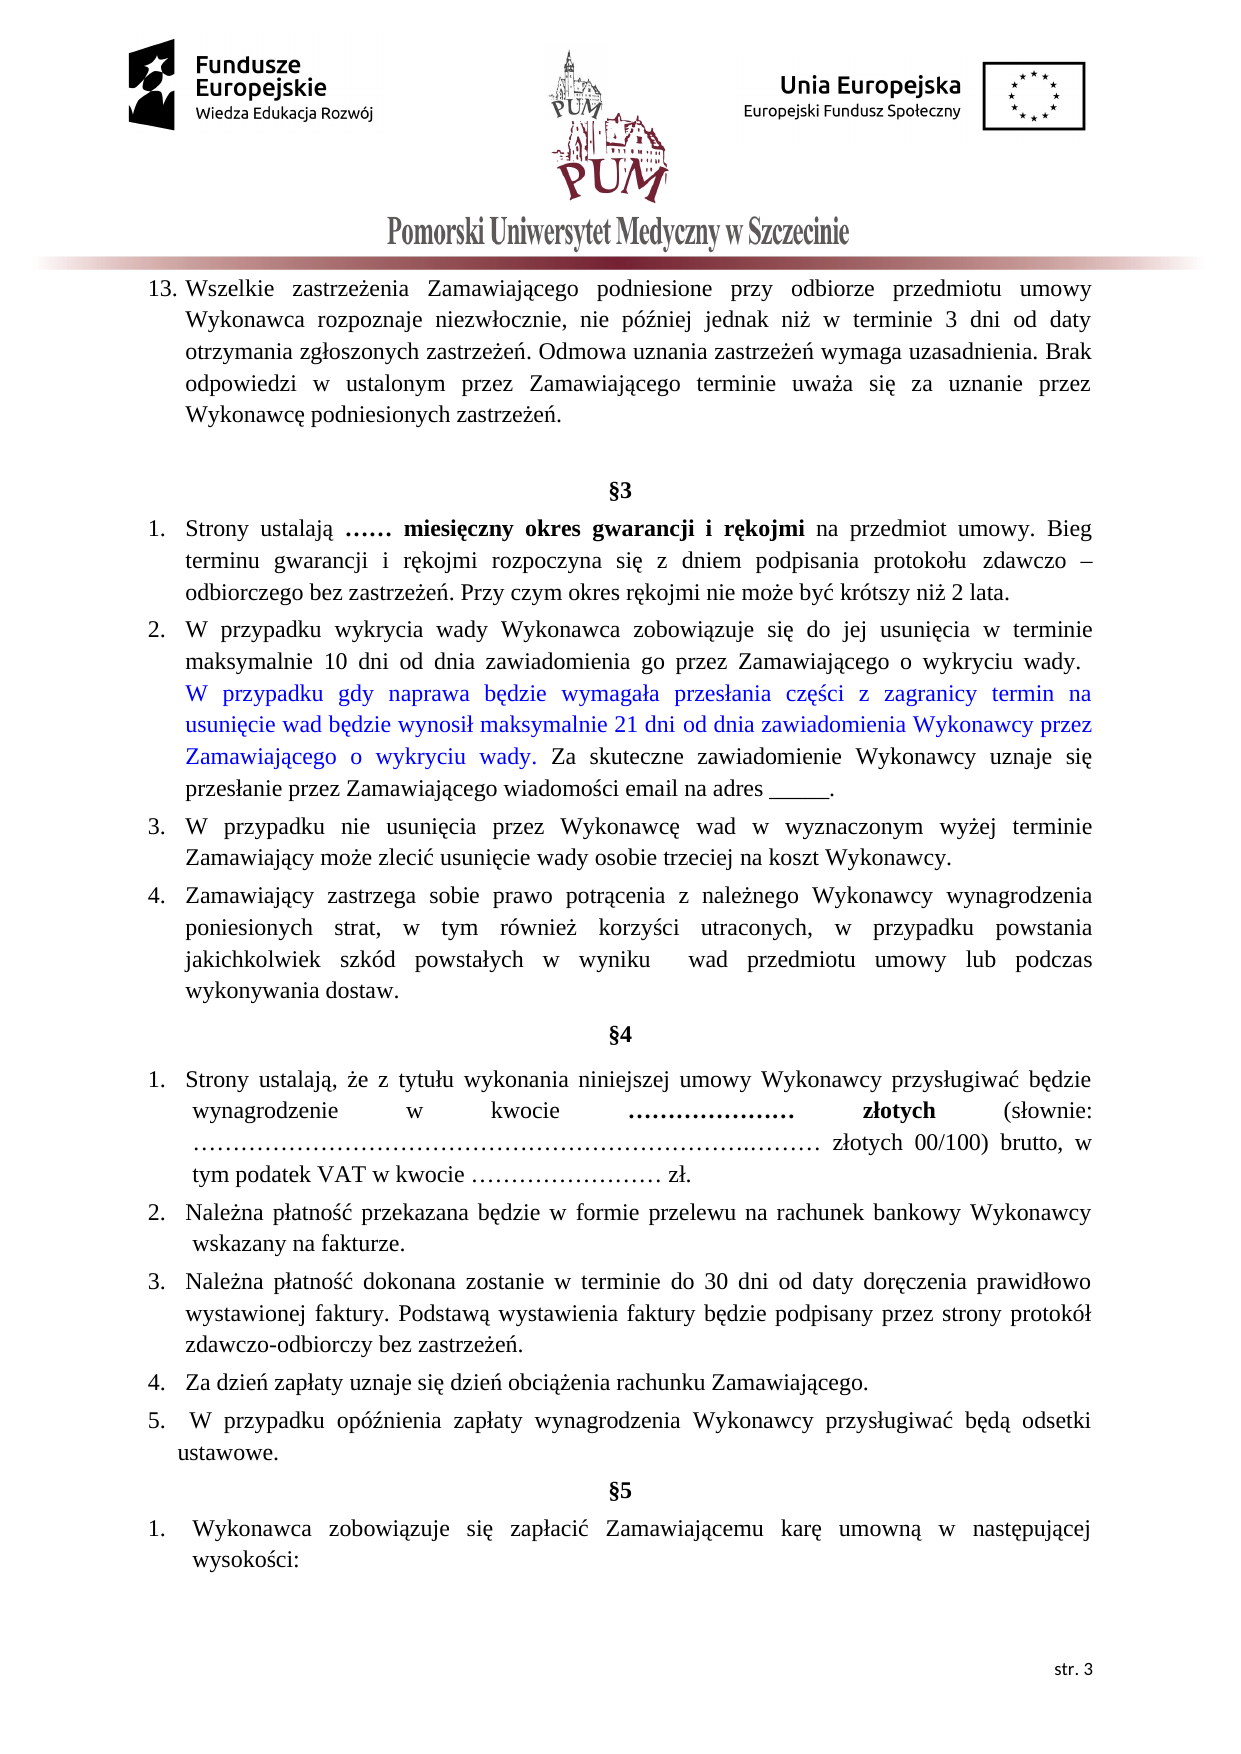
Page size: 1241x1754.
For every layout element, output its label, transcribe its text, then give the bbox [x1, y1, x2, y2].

list Strony ustalają, że z tytułu wykonania niniejszej umowy Wykonawcy przysługiwać będzie wynagrodzenie w kwocie ………………… złotych (słownie: …………………………………………………………….……… złotych 00/100) brutto, w tym podatek VAT w kwocie …………………… zł. [148, 1065, 1093, 1187]
text §5 [148, 1476, 1093, 1503]
list W przypadku wykrycia wady Wykonawca zobowiązuje się do jej usunięcia w terminie maksymalnie 10 dni od dnia zawiadomienia go przez Zamawiającego o wykryciu wady. W przypadku gdy naprawa będzie wymagała przesłania części z zagranicy termin na usunięcie wad będzie wynosił maksymalnie 21 dni od dnia zawiadomienia Wykonawcy przez Zamawiającego o wykryciu wady. Za skuteczne zawiadomienie Wykonawcy uznaje się przesłanie przez Zamawiającego wiadomości email na adres _____. [148, 616, 1093, 801]
list Należna płatność przekazana będzie w formie przelewu na rachunek bankowy Wykonawcy wskazany na fakturze. [148, 1198, 1093, 1257]
list W przypadku opóźnienia zapłaty wynagrodzenia Wykonawcy przysługiwać będą odsetki ustawowe. [148, 1406, 1093, 1466]
text §3 [148, 476, 1093, 504]
list Za dzień zapłaty uznaje się dzień obciążenia rachunku Zamawiającego. [148, 1368, 1093, 1396]
text §4 [148, 1021, 1093, 1048]
list W przypadku nie usunięcia przez Wykonawcę wad w wyznaczonym wyżej terminie Zamawiający może zlecić usunięcie wady osobie trzeciej na koszt Wykonawcy. [148, 812, 1093, 871]
list Należna płatność dokonana zostanie w terminie do 30 dni od daty doręczenia prawidłowo wystawionej faktury. Podstawą wystawienia faktury będzie podpisany przez strony protokół zdawczo-odbiorczy bez zastrzeżeń. [148, 1267, 1093, 1358]
picture [27, 28, 1209, 270]
list Wszelkie zastrzeżenia Zamawiającego podniesione przy odbiorze przedmiotu umowy Wykonawca rozpoznaje niezwłocznie, nie później jednak niż w terminie 3 dni od daty otrzymania zgłoszonych zastrzeżeń. Odmowa uznania zastrzeżeń wymaga uzasadnienia. Brak odpowiedzi w ustalonym przez Zamawiającego terminie uważa się za uznanie przez Wykonawcę podniesionych zastrzeżeń. [148, 148, 1093, 428]
list Zamawiający zastrzega sobie prawo potrącenia z należnego Wykonawcy wynagrodzenia poniesionych strat, w tym również korzyści utraconych, w przypadku powstania jakichkolwiek szkód powstałych w wyniku wad przedmiotu umowy lub podczas wykonywania dostaw. [148, 881, 1093, 1004]
list Wykonawca zobowiązuje się zapłacić Zamawiającemu karę umowną w następującej wysokości: [148, 1514, 1093, 1573]
list Strony ustalają …… miesięczny okres gwarancji i rękojmi na przedmiot umowy. Bieg terminu gwarancji i rękojmi rozpoczyna się z dniem podpisania protokołu zdawczo – odbiorczego bez zastrzeżeń. Przy czym okres rękojmi nie może być krótszy niż 2 lata. [148, 514, 1093, 605]
